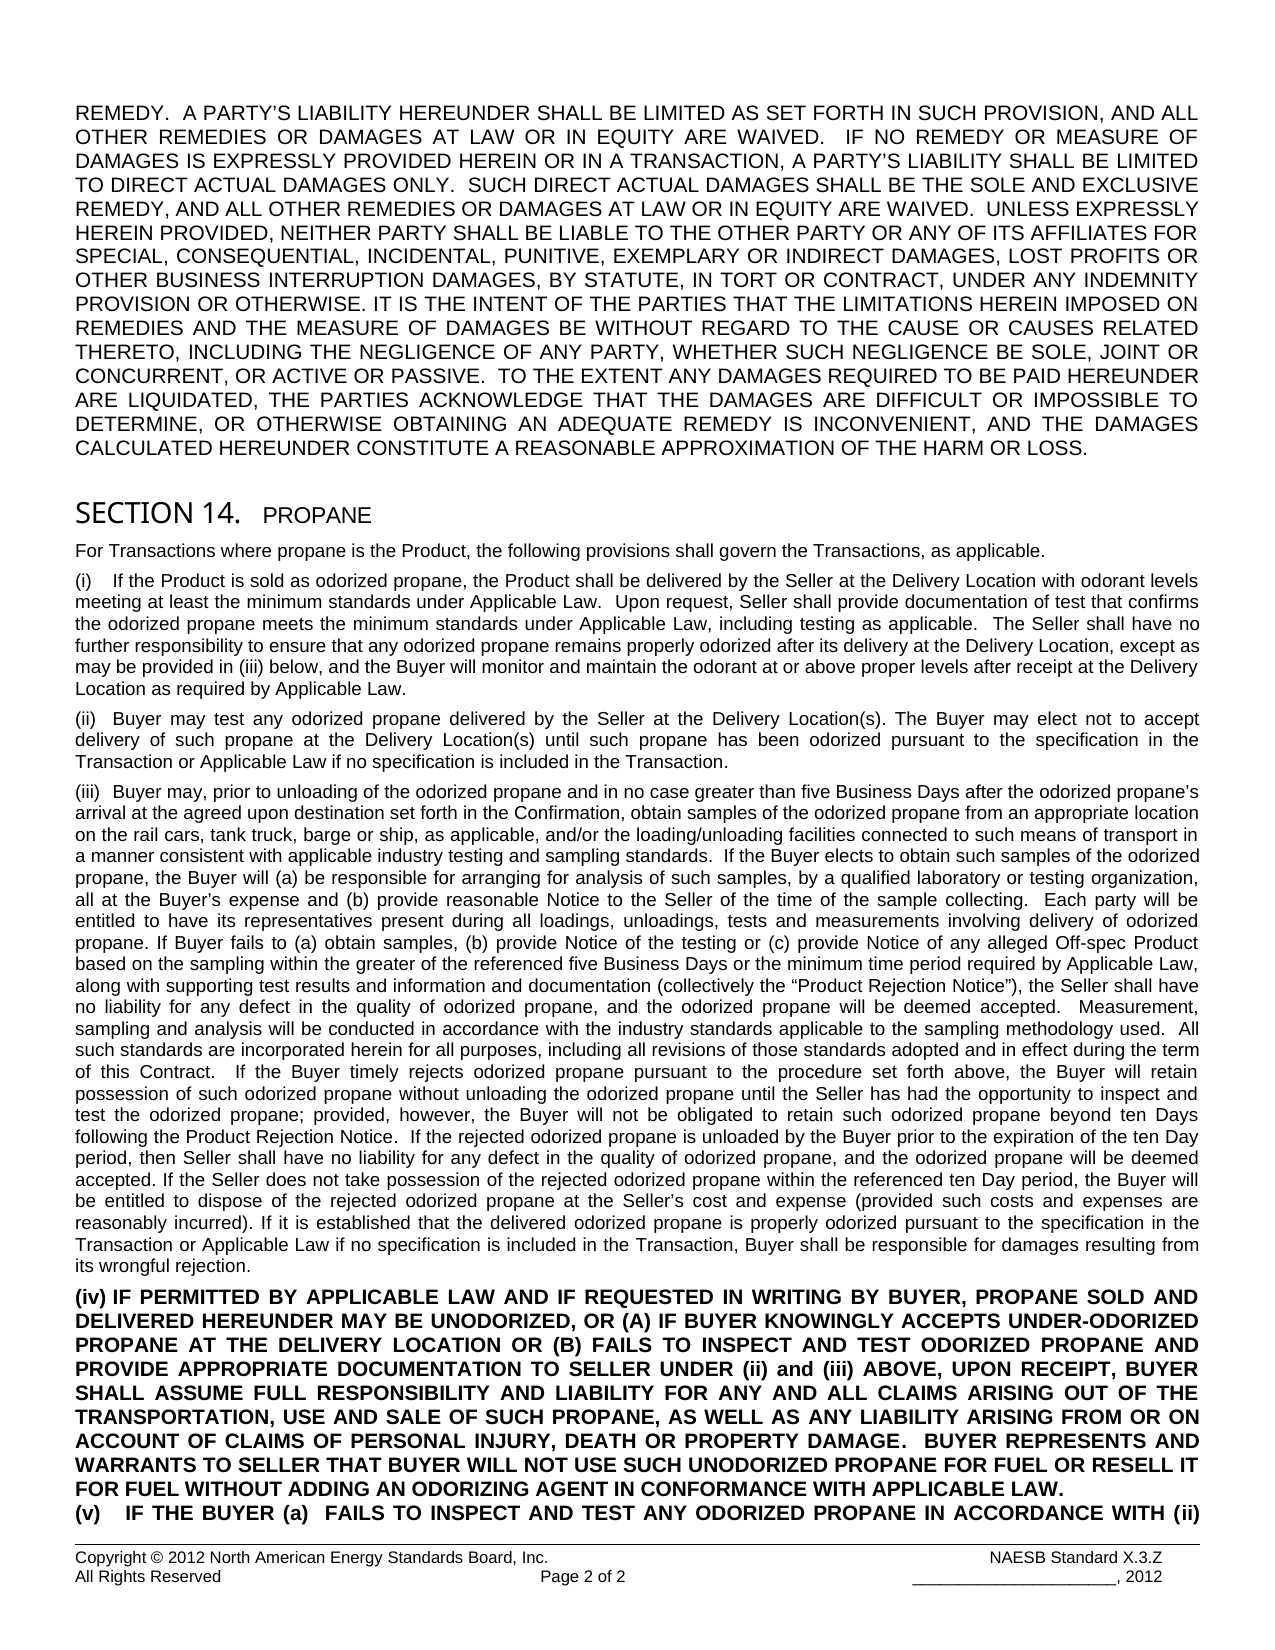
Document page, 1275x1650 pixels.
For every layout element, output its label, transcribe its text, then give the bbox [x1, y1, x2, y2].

subtitle PROPANE [75, 492, 1200, 532]
list If the Product is sold as odorized propane, the Product shall be delivered by the Seller at the Delivery Location with odorant levels meeting at least the minimum standards under Applicable Law. Upon request, Seller shall provide documentation of test that confirms the odorized propane meets the minimum standards under Applicable Law, including testing as applicable. The Seller shall have no further responsibility to ensure that any odorized propane remains properly odorized after its delivery at the Delivery Location, except as may be provided in (iii) below, and the Buyer will monitor and maintain the odorant at or above proper levels after receipt at the Delivery Location as required by Applicable Law. [75, 570, 1200, 699]
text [75, 101, 1200, 460]
text For Transactions where propane is the Product, the following provisions shall govern the Transactions, as applicable. [75, 540, 1200, 561]
list Buyer may test any odorized propane delivered by the Seller at the Delivery Location(s). The Buyer may elect not to accept delivery of such propane at the Delivery Location(s) until such propane has been odorized pursuant to the specification in the Transaction or Applicable Law if no specification is included in the Transaction. [75, 707, 1200, 772]
list Buyer may, prior to unloading of the odorized propane and in no case greater than five Business Days after the odorized propane’s arrival at the agreed upon destination set forth in the Confirmation, obtain samples of the odorized propane from an appropriate location on the rail cars, tank truck, barge or ship, as applicable, and/or the loading/unloading facilities connected to such means of transport in a manner consistent with applicable industry testing and sampling standards. If the Buyer elects to obtain such samples of the odorized propane, the Buyer will (a) be responsible for arranging for analysis of such samples, by a qualified laboratory or testing organization, all at the Buyer’s expense and (b) provide reasonable Notice to the Seller of the time of the sample collecting. Each party will be entitled to have its representatives present during all loadings, unloadings, tests and measurements involving delivery of odorized propane. If Buyer fails to (a) obtain samples, (b) provide Notice of the testing or (c) provide Notice of any alleged Off-spec Product based on the sampling within the greater of the referenced five Business Days or the minimum time period required by Applicable Law, along with supporting test results and information and documentation (collectively the “Product Rejection Notice”), the Seller shall have no liability for any defect in the quality of odorized propane, and the odorized propane will be deemed accepted. Measurement, sampling and analysis will be conducted in accordance with the industry standards applicable to the sampling methodology used. All such standards are incorporated herein for all purposes, including all revisions of those standards adopted and in effect during the term of this Contract. If the Buyer timely rejects odorized propane pursuant to the procedure set forth above, the Buyer will retain possession of such odorized propane without unloading the odorized propane until the Seller has had the opportunity to inspect and test the odorized propane; provided, however, the Buyer will not be obligated to retain such odorized propane beyond ten Days following the Product Rejection Notice. If the rejected odorized propane is unloaded by the Buyer prior to the expiration of the ten Day period, then Seller shall have no liability for any defect in the quality of odorized propane, and the odorized propane will be deemed accepted. If the Seller does not take possession of the rejected odorized propane within the referenced ten Day period, the Buyer will be entitled to dispose of the rejected odorized propane at the Seller’s cost and expense (provided such costs and expenses are reasonably incurred). If it is established that the delivered odorized propane is properly odorized pursuant to the specification in the Transaction or Applicable Law if no specification is included in the Transaction, Buyer shall be responsible for damages resulting from its wrongful rejection. [75, 781, 1200, 1276]
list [75, 1285, 1200, 1524]
